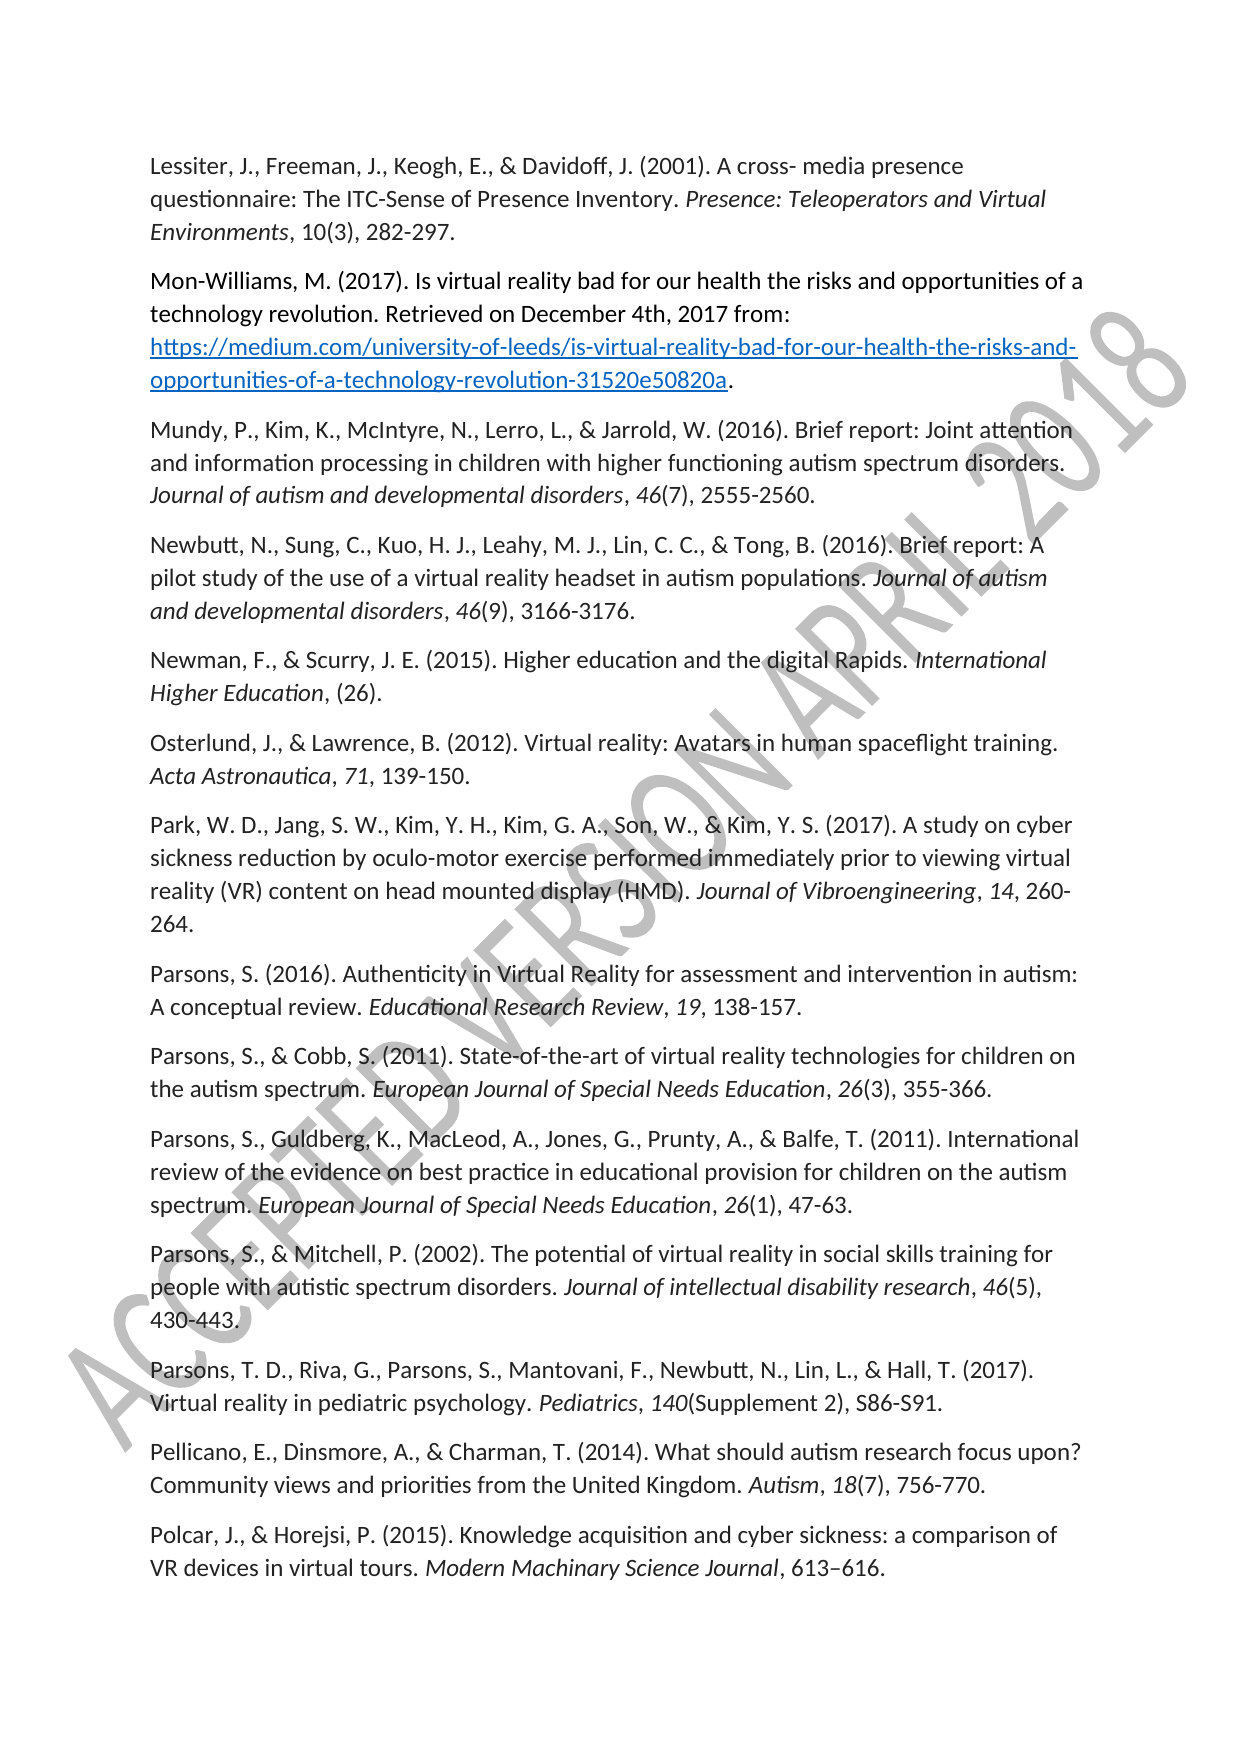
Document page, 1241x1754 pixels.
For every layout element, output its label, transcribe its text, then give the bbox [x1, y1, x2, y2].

text Mundy, P., Kim, K., McIntyre, N., Lerro, L., & Jarrold, W. (2016). Brief report: Joint attention and information processing in children with higher functioning autism spectrum disorders. Journal of autism and developmental disorders, 46(7), 2555-2560. [150, 414, 1090, 510]
text Newbutt, N., Sung, C., Kuo, H. J., Leahy, M. J., Lin, C. C., & Tong, B. (2016). Brief report: A pilot study of the use of a virtual reality headset in autism populations. Journal of autism and developmental disorders, 46(9), 3166-3176. [150, 529, 1090, 626]
text Parsons, S., & Cobb, S. (2011). State-of-the-art of virtual reality technologies for children on the autism spectrum. European Journal of Special Needs Education, 26(3), 355-366. [150, 1040, 1090, 1104]
text Mon-Williams, M. (2017). Is virtual reality bad for our health the risks and opportunities of a technology revolution. Retrieved on December 4th, 2017 from: https://medium.com/university-of-leeds/is-virtual-reality-bad-for-our-health-the-risks-and-opportunities-of-a-technology-revolution-31520e50820a. [150, 265, 1090, 395]
text Parsons, S., & Mitchell, P. (2002). The potential of virtual reality in social skills training for people with autistic spectrum disorders. Journal of intellectual disability research, 46(5), 430-443. [150, 1238, 1090, 1335]
text Polcar, J., & Horejsi, P. (2015). Knowledge acquisition and cyber sickness: a comparison of VR devices in virtual tours. Modern Machinary Science Journal, 613–616. [150, 1519, 1090, 1582]
text Park, W. D., Jang, S. W., Kim, Y. H., Kim, G. A., Son, W., & Kim, Y. S. (2017). A study on cyber sickness reduction by oculo-motor exercise performed immediately prior to viewing virtual reality (VR) content on head mounted display (HMD). Journal of Vibroengineering, 14, 260-264. [150, 809, 1090, 939]
text Parsons, S. (2016). Authenticity in Virtual Reality for assessment and intervention in autism: A conceptual review. Educational Research Review, 19, 138-157. [150, 958, 1090, 1021]
text Parsons, S., Guldberg, K., MacLeod, A., Jones, G., Prunty, A., & Balfe, T. (2011). International review of the evidence on best practice in educational provision for children on the autism spectrum. European Journal of Special Needs Education, 26(1), 47-63. [150, 1123, 1090, 1219]
text Pellicano, E., Dinsmore, A., & Charman, T. (2014). What should autism research focus upon? Community views and priorities from the United Kingdom. Autism, 18(7), 756-770. [150, 1436, 1090, 1500]
text Osterlund, J., & Lawrence, B. (2012). Virtual reality: Avatars in human spaceflight training. Acta Astronautica, 71, 139-150. [150, 727, 1090, 791]
text Lessiter, J., Freeman, J., Keogh, E., & Davidoff, J. (2001). A cross- media presence questionnaire: The ITC-Sense of Presence Inventory. Presence: Teleoperators and Virtual Environments, 10(3), 282-297. [150, 150, 1090, 246]
text Newman, F., & Scurry, J. E. (2015). Higher education and the digital Rapids. International Higher Education, (26). [150, 644, 1090, 708]
text Parsons, T. D., Riva, G., Parsons, S., Mantovani, F., Newbutt, N., Lin, L., & Hall, T. (2017). Virtual reality in pediatric psychology. Pediatrics, 140(Supplement 2), S86-S91. [150, 1354, 1090, 1417]
